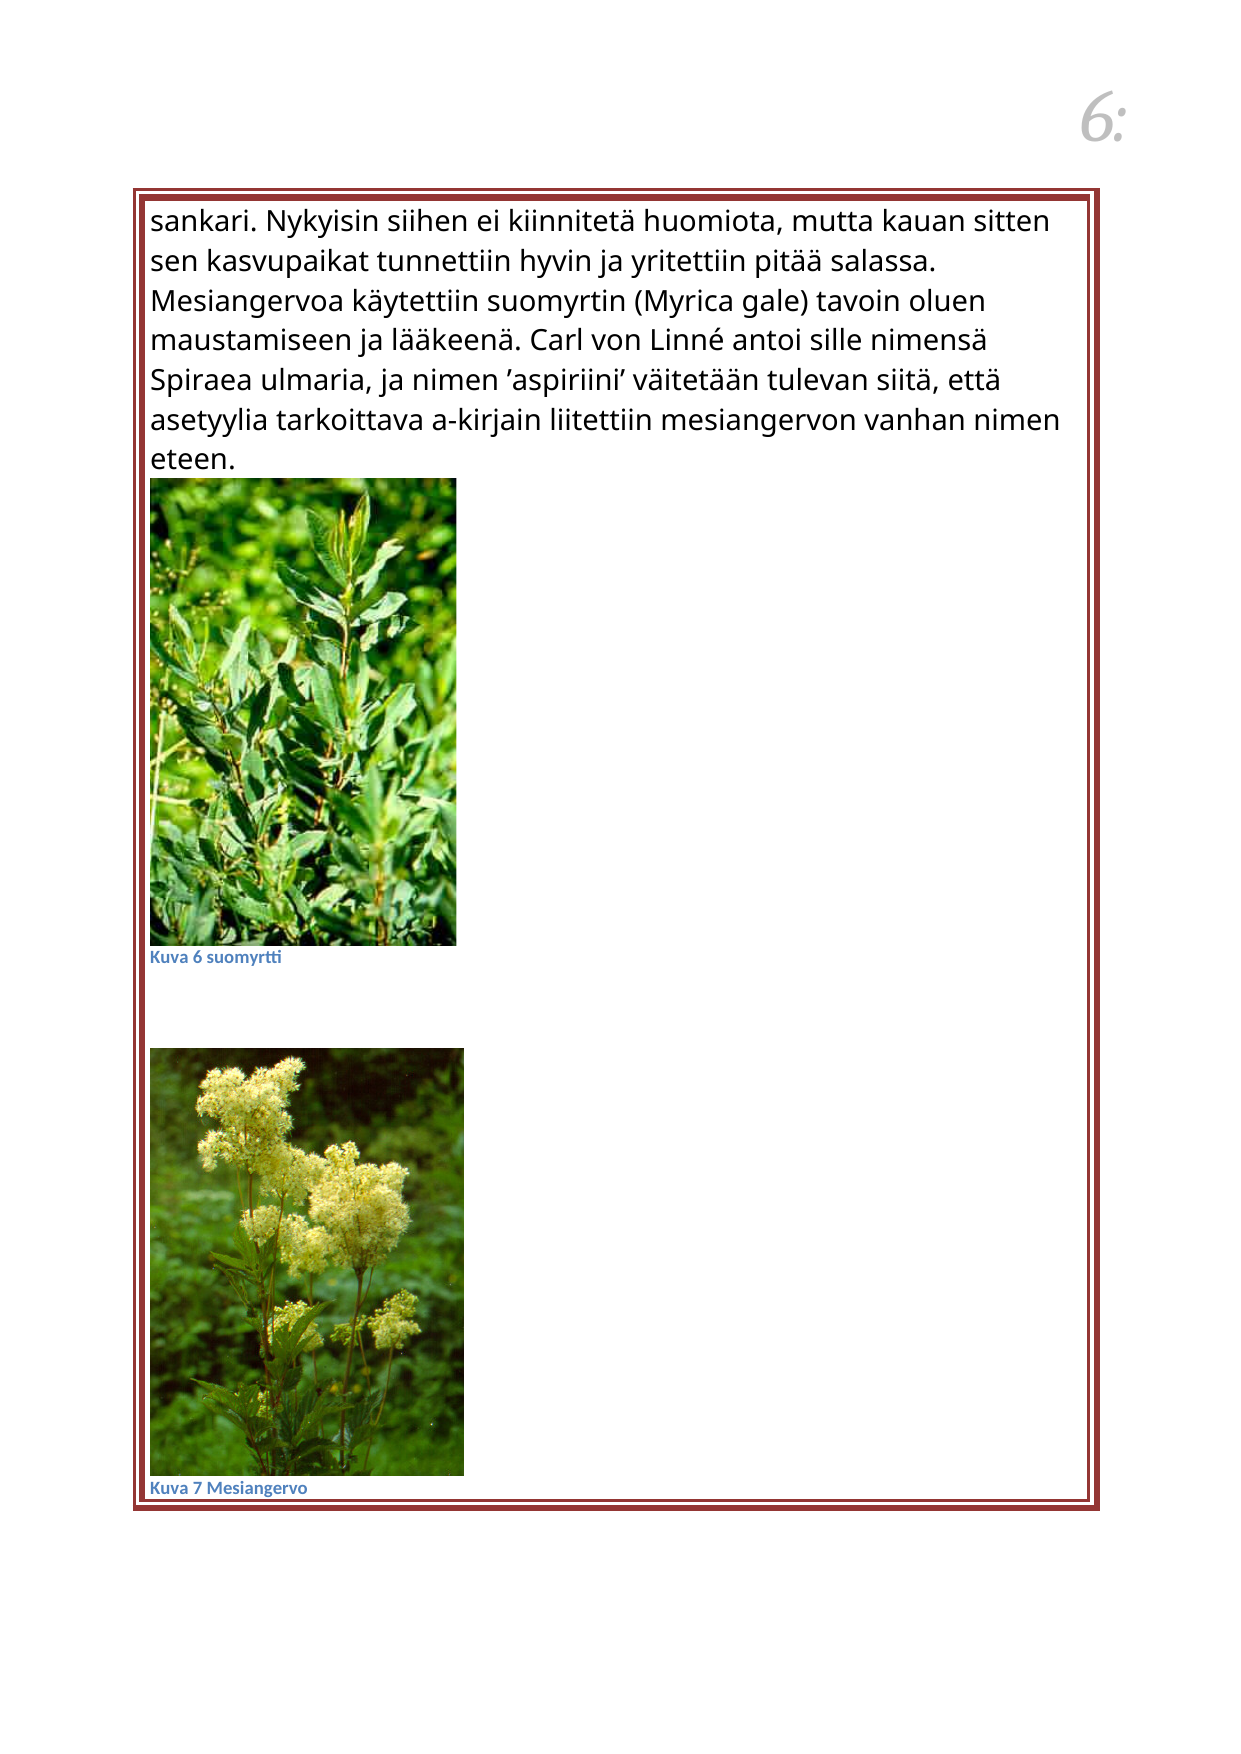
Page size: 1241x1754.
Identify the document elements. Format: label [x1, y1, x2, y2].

table_header [139, 191, 1093, 1499]
picture [150, 478, 457, 946]
picture [150, 1048, 464, 1476]
